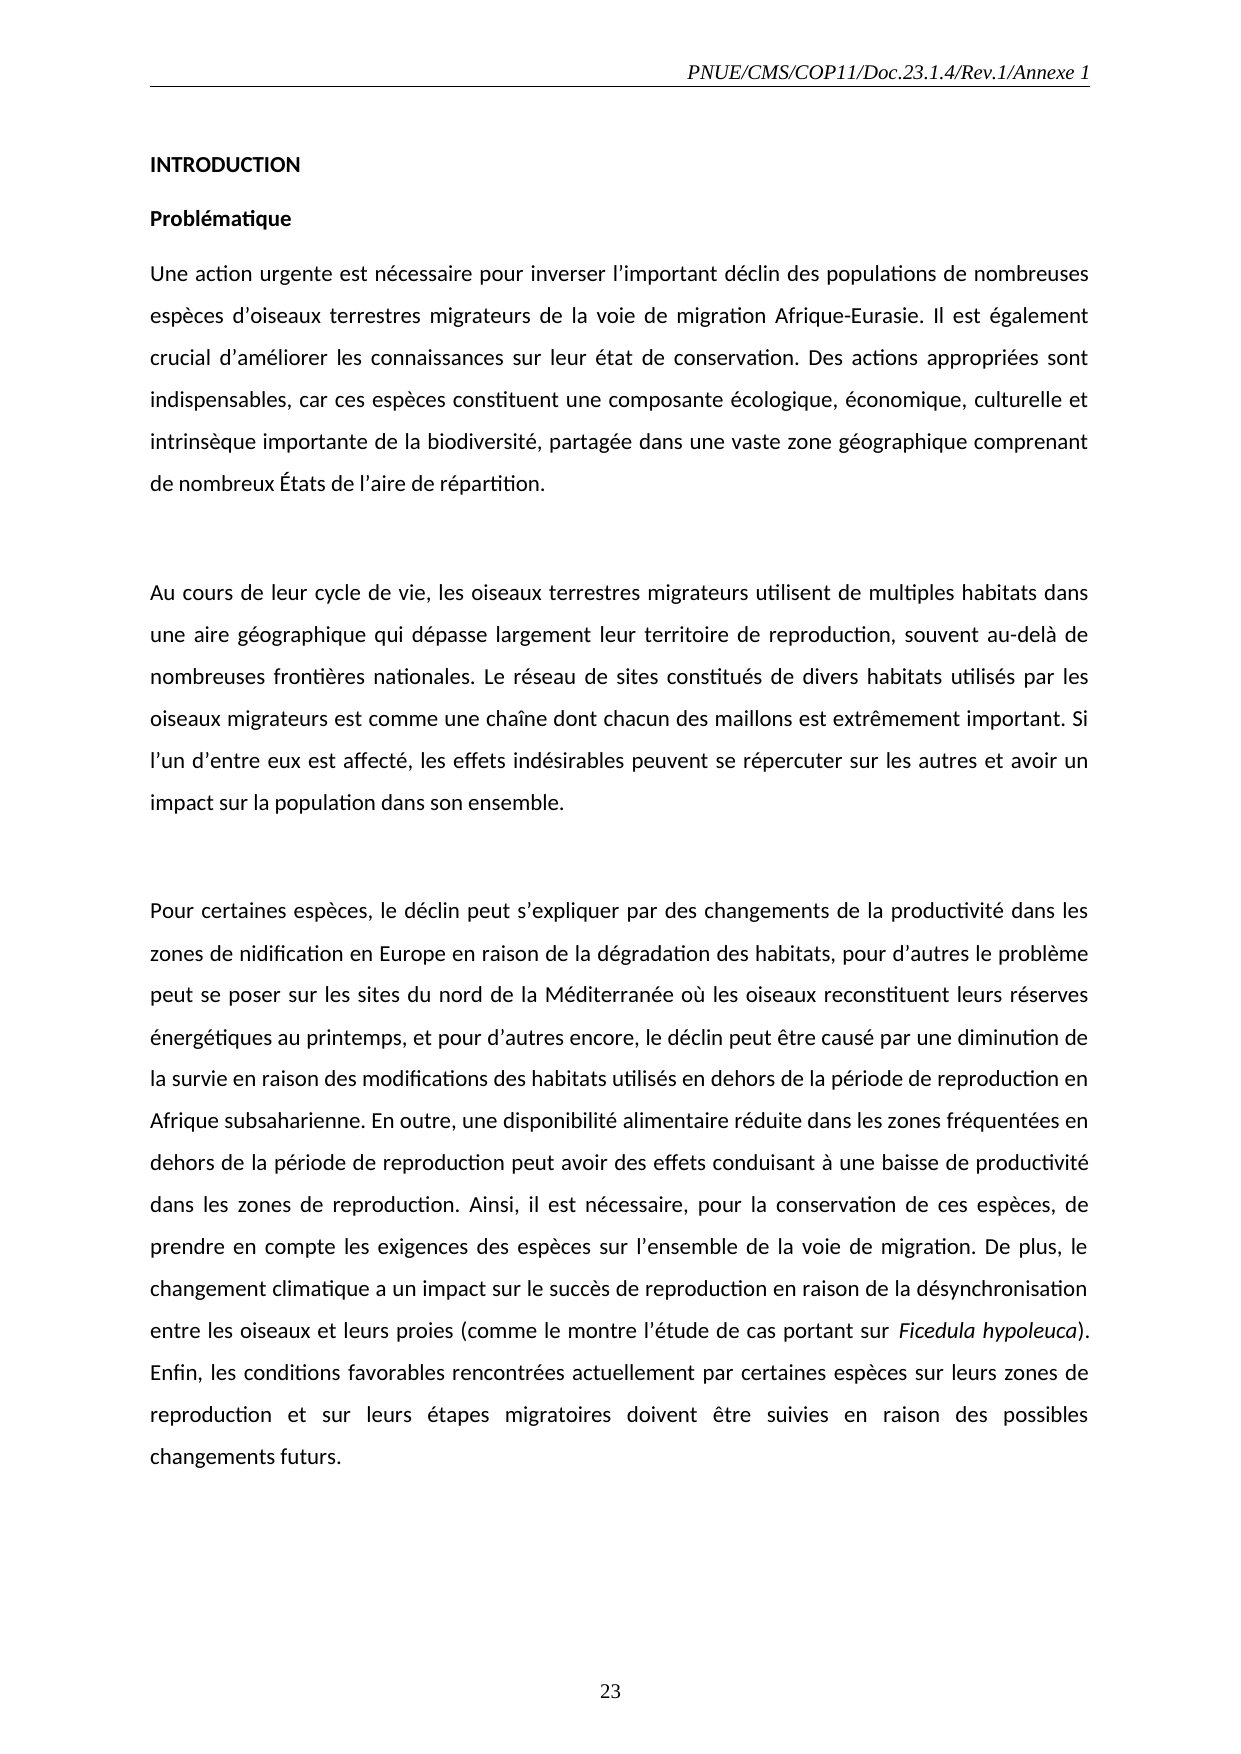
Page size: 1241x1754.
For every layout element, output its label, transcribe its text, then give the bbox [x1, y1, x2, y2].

text Une action urgente est nécessaire pour inverser l’important déclin des populations de nombreuses espèces d’oiseaux terrestres migrateurs de la voie de migration Afrique-Eurasie. Il est également crucial d’améliorer les connaissances sur leur état de conservation. Des actions appropriées sont indispensables, car ces espèces constituent une composante écologique, économique, culturelle et intrinsèque importante de la biodiversité, partagée dans une vaste zone géographique comprenant de nombreux États de l’aire de répartition. [150, 259, 1090, 497]
text INTRODUCTION [150, 150, 1090, 178]
text Problématique [150, 204, 1090, 232]
text Pour certaines espèces, le déclin peut s’expliquer par des changements de la productivité dans les zones de nidification en Europe en raison de la dégradation des habitats, pour d’autres le problème peut se poser sur les sites du nord de la Méditerranée où les oiseaux reconstituent leurs réserves énergétiques au printemps, et pour d’autres encore, le déclin peut être causé par une diminution de la survie en raison des modifications des habitats utilisés en dehors de la période de reproduction en Afrique subsaharienne. En outre, une disponibilité alimentaire réduite dans les zones fréquentées en dehors de la période de reproduction peut avoir des effets conduisant à une baisse de productivité dans les zones de reproduction. Ainsi, il est nécessaire, pour la conservation de ces espèces, de prendre en compte les exigences des espèces sur l’ensemble de la voie de migration. De plus, le changement climatique a un impact sur le succès de reproduction en raison de la désynchronisation entre les oiseaux et leurs proies (comme le montre l’étude de cas portant sur Ficedula hypoleuca). Enfin, les conditions favorables rencontrées actuellement par certaines espèces sur leurs zones de reproduction et sur leurs étapes migratoires doivent être suivies en raison des possibles changements futurs. [150, 897, 1090, 1470]
text Au cours de leur cycle de vie, les oiseaux terrestres migrateurs utilisent de multiples habitats dans une aire géographique qui dépasse largement leur territoire de reproduction, souvent au-delà de nombreuses frontières nationales. Le réseau de sites constitués de divers habitats utilisés par les oiseaux migrateurs est comme une chaîne dont chacun des maillons est extrêmement important. Si l’un d’entre eux est affecté, les effets indésirables peuvent se répercuter sur les autres et avoir un impact sur la population dans son ensemble. [150, 578, 1090, 816]
